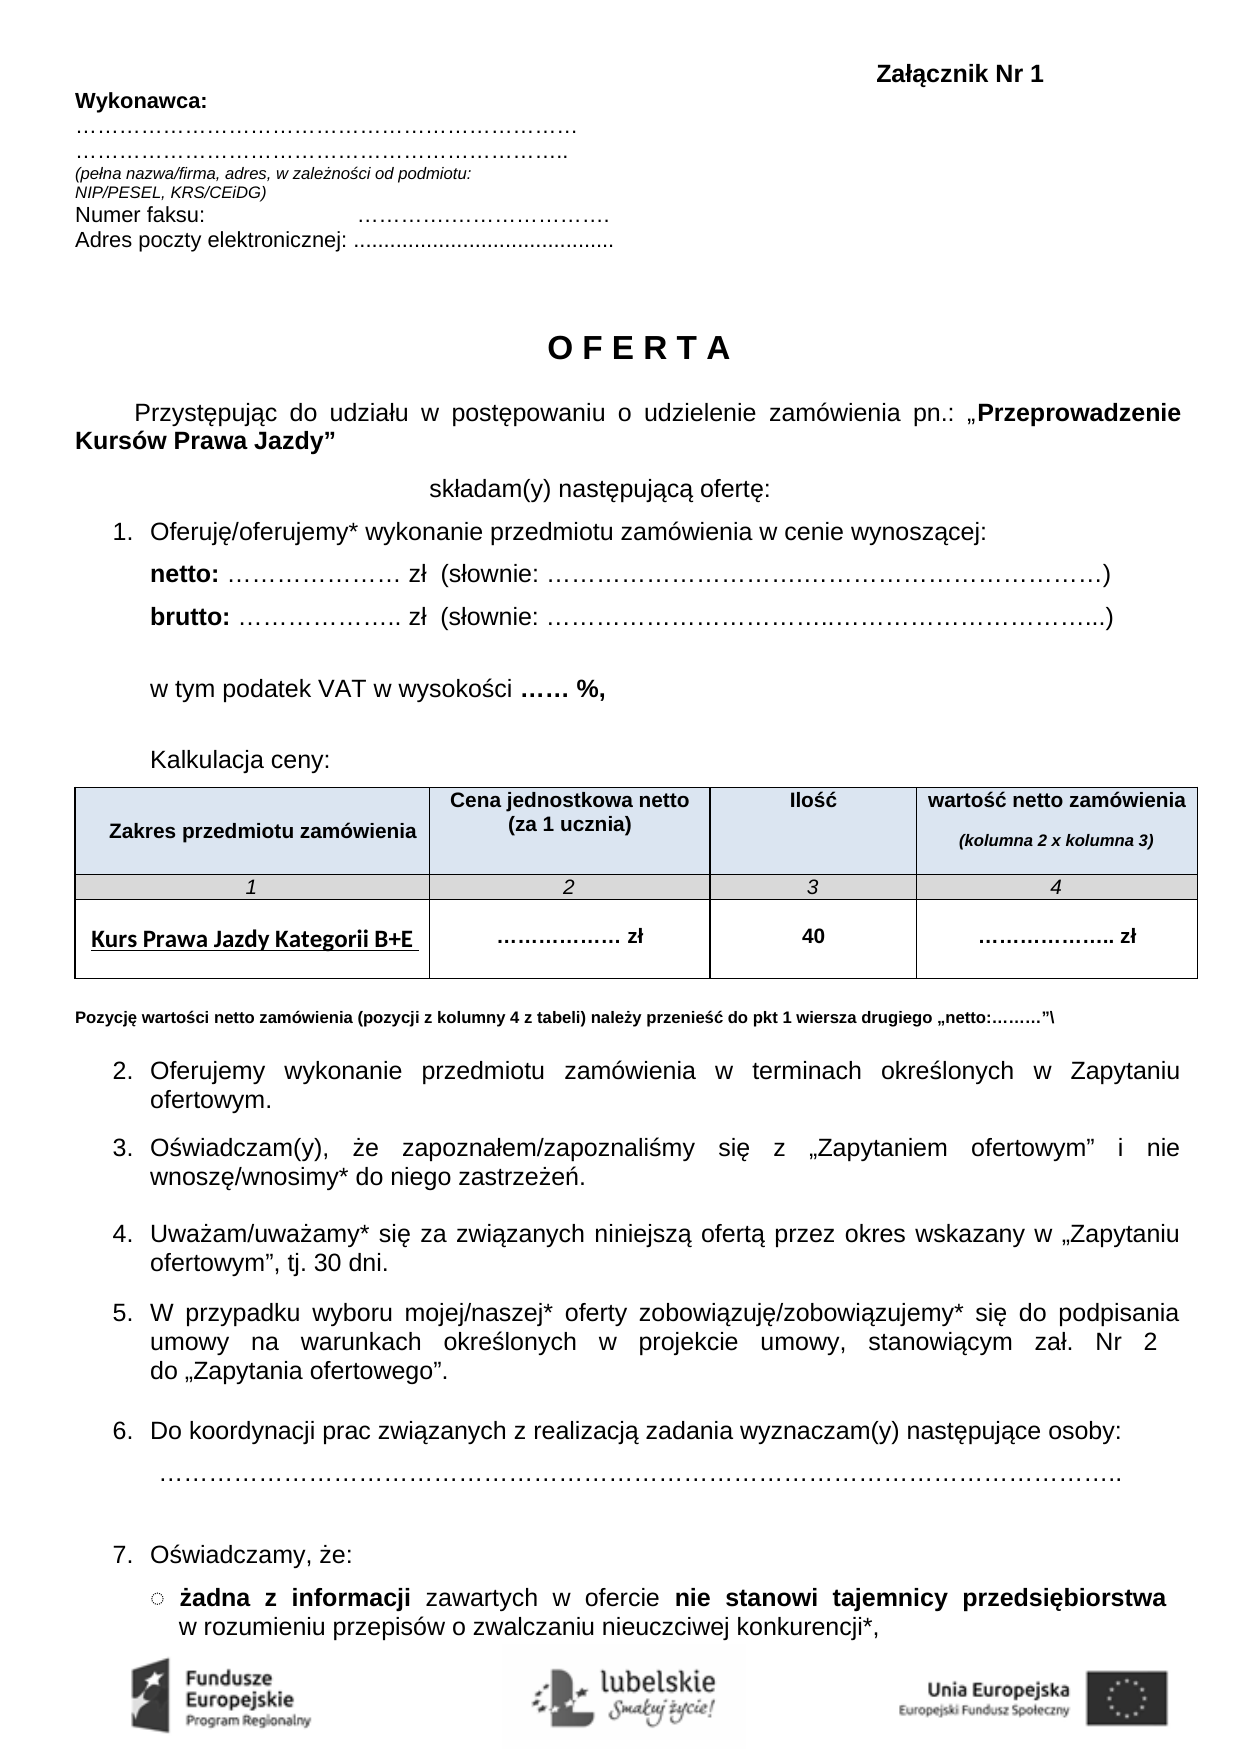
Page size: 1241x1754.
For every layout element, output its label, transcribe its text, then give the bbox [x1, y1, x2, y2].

text …………………………………………………………………………………………………….. [75, 1458, 1181, 1486]
text Numer faksu: ………….…………………. [75, 202, 1181, 227]
list W przypadku wyboru mojej/naszej* oferty zobowiązuję/zobowiązujemy* się do podpisania umowy na warunkach określonych w projekcie umowy, stanowiącym zał. Nr 2 do „Zapytania ofertowego”. [112, 1298, 1181, 1385]
list Oferuję/oferujemy* wykonanie przedmiotu zamówienia w cenie wynoszącej: [112, 517, 1181, 546]
list Uważam/uważamy* się za związanych niniejszą ofertą przez okres wskazany w „Zapytaniu ofertowym”, tj. 30 dni. [112, 1219, 1181, 1277]
table_header wartość netto zamówienia (kolumna 2 x kolumna 3) [917, 788, 1197, 874]
picture [118, 1640, 1182, 1754]
list Oferujemy wykonanie przedmiotu zamówienia w terminach określonych w Zapytaniu ofertowym. [112, 1056, 1181, 1113]
list brutto: ……………….. zł (słownie: ……………………………..…………………………...) [150, 602, 1181, 630]
list w tym podatek VAT w wysokości …… %, [150, 673, 1181, 702]
list Kalkulacja ceny: [150, 745, 1181, 774]
text O F E R T A [75, 328, 1184, 366]
table_header Zakres przedmiotu zamówienia [76, 788, 429, 874]
table_header Cena jednostkowa netto (za 1 ucznia) [430, 788, 709, 874]
list Oświadczamy, że: [112, 1540, 1181, 1569]
text Przystępując do udziału w postępowaniu o udzielenie zamówienia pn.: „Przeprowadzenie Kursów Prawa Jazdy” [75, 397, 1181, 455]
text Adres poczty elektronicznej: ........................................... [75, 227, 1181, 252]
table_cell Kurs Prawa Jazdy Kategorii B+E [76, 900, 429, 978]
text Załącznik Nr 1 [695, 59, 1181, 88]
table_cell 1 [76, 875, 429, 899]
table_cell ……………….. zł [917, 900, 1197, 978]
text Wykonawca: [75, 88, 1181, 113]
table_cell 2 [430, 875, 709, 899]
list netto: ………………… zł (słownie: ………………………….………………………………) [150, 558, 1181, 587]
table_cell 4 [917, 875, 1197, 899]
table_header Ilość [711, 788, 916, 874]
table_cell 40 [711, 900, 916, 978]
list Do koordynacji prac związanych z realizacją zadania wyznaczam(y) następujące osoby: [112, 1416, 1181, 1445]
text Pozycję wartości netto zamówienia (pozycji z kolumny 4 z tabeli) należy przenieść do pkt 1 wiersza drugiego „netto:………”\ [75, 1008, 1181, 1027]
table_cell ……………… zł [430, 900, 709, 978]
text ……………………………………………………………………………………………………………………….. [75, 113, 592, 163]
text składam(y) następującą ofertę: [358, 474, 1181, 503]
text (pełna nazwa/firma, adres, w zależności od podmiotu: NIP/PESEL, KRS/CEiDG) [75, 163, 1181, 202]
list Oświadczam(y), że zapoznałem/zapoznaliśmy się z „Zapytaniem ofertowym” i nie wnoszę/wnosimy* do niego zastrzeżeń. [112, 1133, 1181, 1190]
table_cell 3 [711, 875, 916, 899]
list 󠄑 żadna z informacji zawartych w ofercie nie stanowi tajemnicy przedsiębiorstwa w rozumieniu przepisów o zwalczaniu nieuczciwej konkurencji*, [150, 1583, 1181, 1641]
